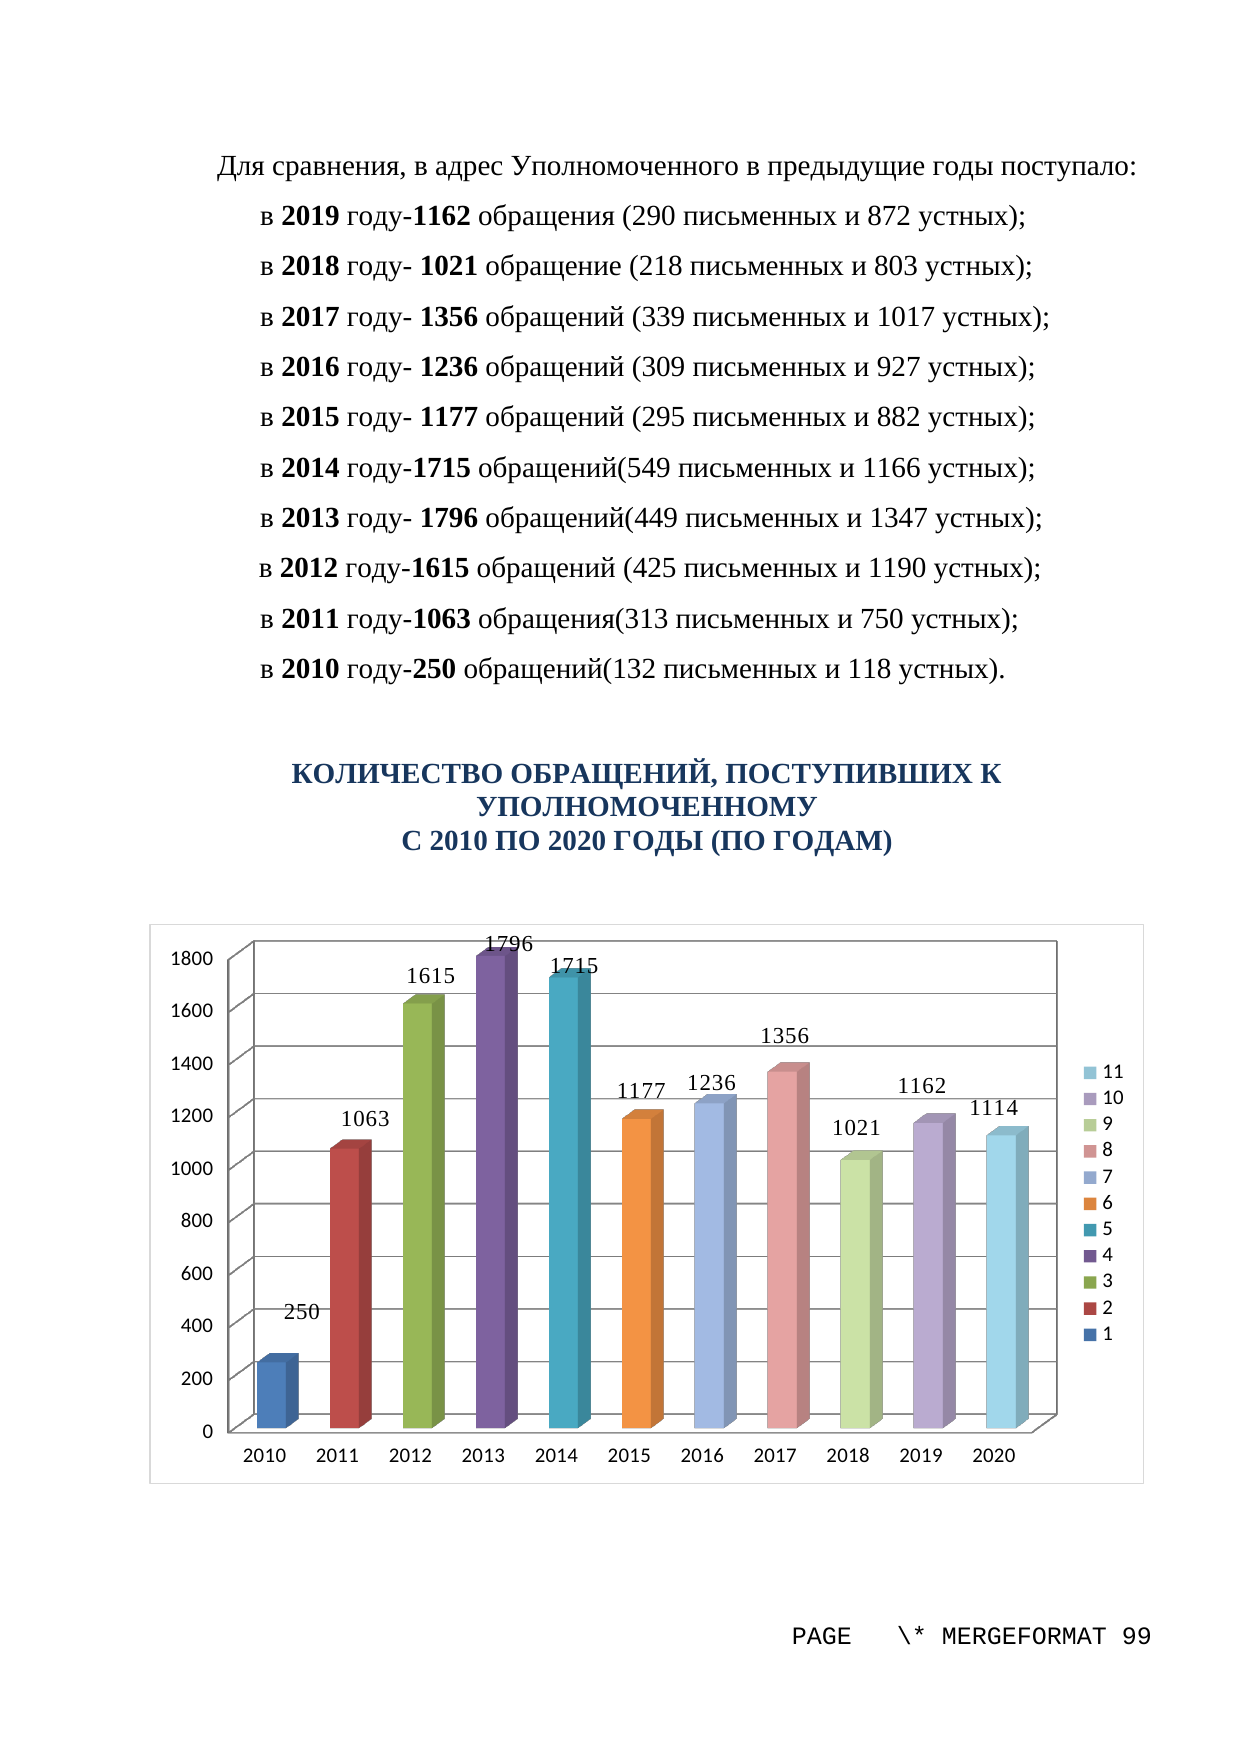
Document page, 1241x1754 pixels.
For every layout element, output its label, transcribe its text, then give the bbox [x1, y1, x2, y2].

text в 2018 году- 1021 обращение (218 письменных и 803 устных); [216, 248, 1152, 282]
text в 2017 году- 1356 обращений (339 письменных и 1017 устных); [216, 299, 1152, 332]
text КОЛИЧЕСТВО ОБРАЩЕНИЙ, ПОСТУПИВШИХ К УПОЛНОМОЧЕННОМУ [142, 756, 1152, 823]
text в 2012 году-1615 обращений (425 письменных и 1190 устных); [476, 550, 1057, 584]
text в 2016 году- 1236 обращений (309 письменных и 927 устных); [216, 349, 1152, 383]
text в 2010 году-250 обращений(132 письменных и 118 устных). [216, 651, 412, 684]
text в 2014 году-1715 обращений(549 письменных и 1166 устных); [216, 450, 1152, 483]
text в 2013 году- 1796 обращений(449 письменных и 1347 устных); [216, 500, 1152, 534]
text в 2019 году-1162 обращения (290 письменных и 872 устных); [216, 198, 1152, 232]
text в 2010 году-250 обращений(132 письменных и 118 устных). [463, 651, 1152, 684]
text в 2011 году-1063 обращения(313 письменных и 750 устных); [478, 601, 1057, 634]
text Для сравнения, в адрес Уполномоченного в предыдущие годы поступало: [144, 148, 1149, 181]
text С 2010 ПО 2020 ГОДЫ (ПО ГОДАМ) [142, 823, 1152, 856]
text в 2012 году-1615 обращений (425 письменных и 1190 устных); [142, 550, 280, 584]
text в 2015 году- 1177 обращений (295 письменных и 882 устных); [216, 399, 1152, 433]
